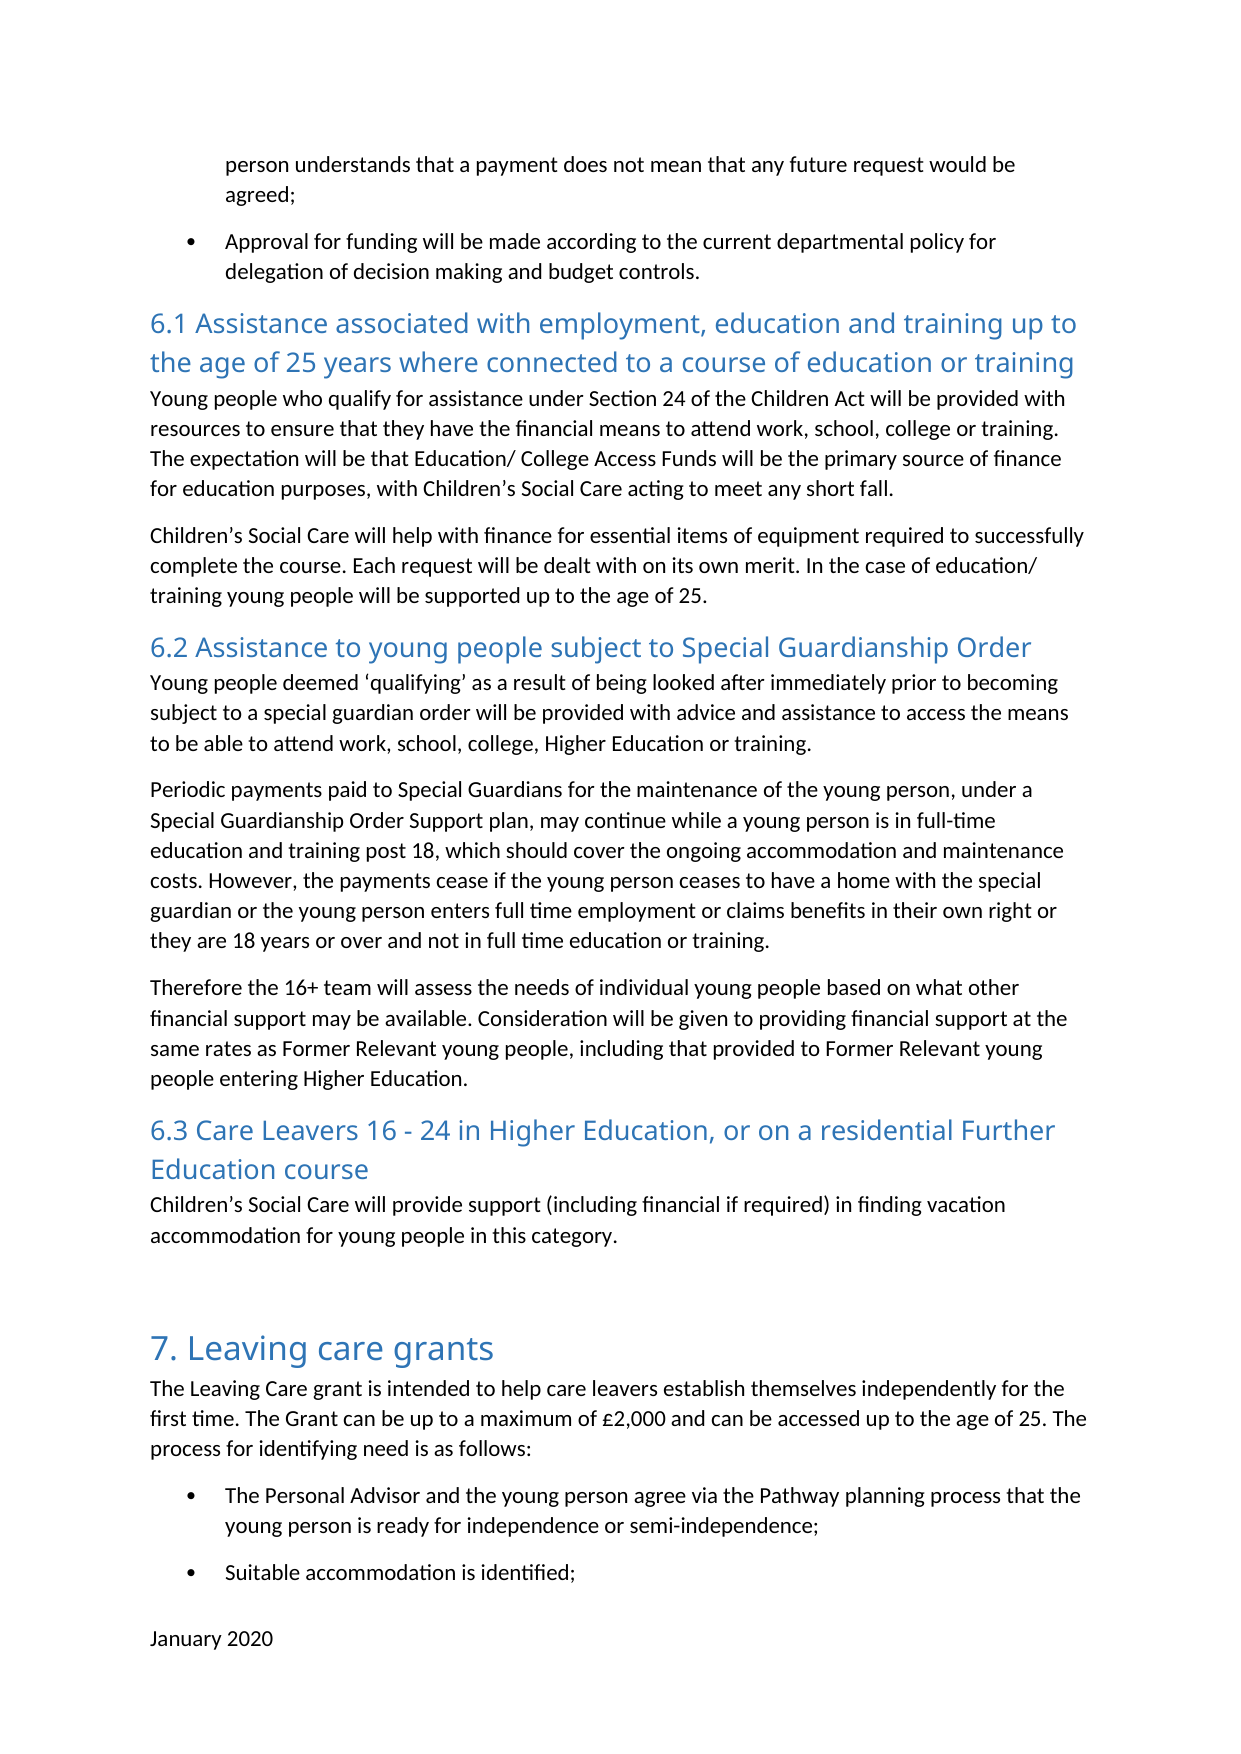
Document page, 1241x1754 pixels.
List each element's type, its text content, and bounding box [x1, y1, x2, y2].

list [187, 150, 1090, 208]
list The Personal Advisor and the young person agree via the Pathway planning process that the young person is ready for independence or semi-independence; [187, 1481, 1090, 1539]
text Therefore the 16+ team will assess the needs of individual young people based on what other financial support may be available. Consideration will be given to providing financial support at the same rates as Former Relevant young people, including that provided to Former Relevant young people entering Higher Education. [150, 973, 1090, 1092]
text Periodic payments paid to Special Guardians for the maintenance of the young person, under a Special Guardianship Order Support plan, may continue while a young person is in full-time education and training post 18, which should cover the ongoing accommodation and maintenance costs. However, the payments cease if the young person ceases to have a home with the special guardian or the young person enters full time employment or claims benefits in their own right or they are 18 years or over and not in full time education or training. [150, 776, 1090, 955]
text Young people deemed ‘qualifying’ as a result of being looked after immediately prior to becoming subject to a special guardian order will be provided with advice and assistance to access the means to be able to attend work, school, college, Higher Education or training. [150, 668, 1090, 757]
subtitle 6.2 Assistance to young people subject to Special Guardianship Order [150, 628, 1090, 665]
subtitle 7. Leaving care grants [150, 1276, 1090, 1370]
text The Leaving Care grant is intended to help care leavers establish themselves independently for the first time. The Grant can be up to a maximum of £2,000 and can be accessed up to the age of 25. The process for identifying need is as follows: [150, 1374, 1090, 1462]
text Young people who qualify for assistance under Section 24 of the Children Act will be provided with resources to ensure that they have the financial means to attend work, school, college or training. The expectation will be that Education/ College Access Funds will be the primary source of finance for education purposes, with Children’s Social Care acting to meet any short fall. [150, 384, 1090, 502]
subtitle 6.3 Care Leavers 16 - 24 in Higher Education, or on a residential Further Education course [150, 1111, 1090, 1188]
list Approval for funding will be made according to the current departmental policy for delegation of decision making and budget controls. [187, 227, 1090, 285]
list Suitable accommodation is identified; [187, 1558, 1090, 1586]
subtitle 6.1 Assistance associated with employment, education and training up to the age of 25 years where connected to a course of education or training [150, 304, 1090, 381]
text Children’s Social Care will provide support (including financial if required) in finding vacation accommodation for young people in this category. [150, 1191, 1090, 1249]
text Children’s Social Care will help with finance for essential items of equipment required to successfully complete the course. Each request will be dealt with on its own merit. In the case of education/ training young people will be supported up to the age of 25. [150, 521, 1090, 610]
